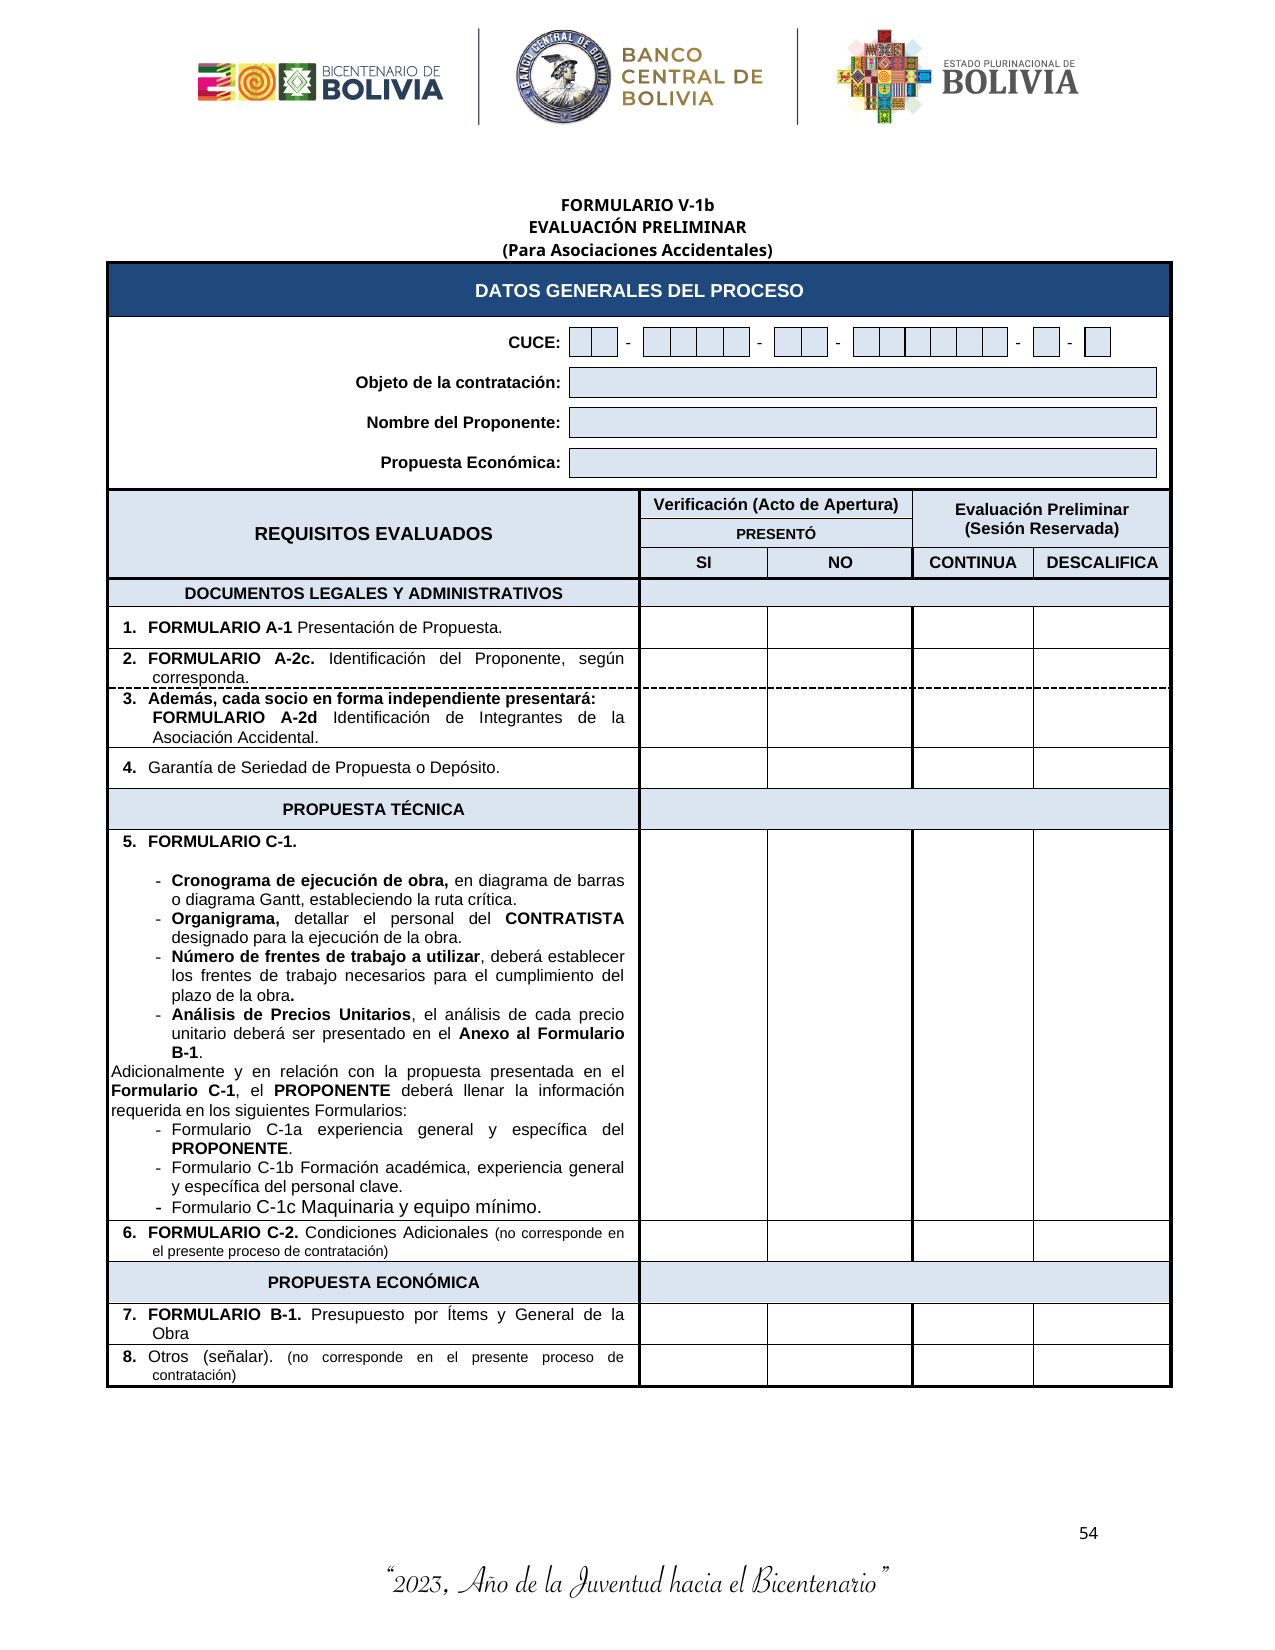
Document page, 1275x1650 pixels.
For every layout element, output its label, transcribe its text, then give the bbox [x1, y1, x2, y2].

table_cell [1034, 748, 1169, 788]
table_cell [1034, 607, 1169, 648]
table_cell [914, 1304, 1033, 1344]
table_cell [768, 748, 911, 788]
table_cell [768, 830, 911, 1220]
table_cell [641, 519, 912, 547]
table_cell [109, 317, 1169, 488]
text EVALUACIÓN PRELIMINAR [177, 216, 1098, 238]
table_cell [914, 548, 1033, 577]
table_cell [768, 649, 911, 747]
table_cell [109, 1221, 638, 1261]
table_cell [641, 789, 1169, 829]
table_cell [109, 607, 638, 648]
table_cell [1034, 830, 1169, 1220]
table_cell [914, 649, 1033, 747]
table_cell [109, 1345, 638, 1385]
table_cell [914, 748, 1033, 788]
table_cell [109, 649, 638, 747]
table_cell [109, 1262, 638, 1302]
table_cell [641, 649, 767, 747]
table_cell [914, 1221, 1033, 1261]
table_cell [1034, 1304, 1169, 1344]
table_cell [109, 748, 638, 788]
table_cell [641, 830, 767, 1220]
text (Para Asociaciones Accidentales) [177, 238, 1098, 261]
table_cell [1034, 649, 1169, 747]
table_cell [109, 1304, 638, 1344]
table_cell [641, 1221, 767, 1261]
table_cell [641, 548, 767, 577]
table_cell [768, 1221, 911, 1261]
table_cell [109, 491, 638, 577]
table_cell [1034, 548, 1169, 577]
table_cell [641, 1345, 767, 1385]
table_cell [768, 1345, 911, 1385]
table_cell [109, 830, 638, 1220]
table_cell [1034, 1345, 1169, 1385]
picture [0, 0, 1275, 128]
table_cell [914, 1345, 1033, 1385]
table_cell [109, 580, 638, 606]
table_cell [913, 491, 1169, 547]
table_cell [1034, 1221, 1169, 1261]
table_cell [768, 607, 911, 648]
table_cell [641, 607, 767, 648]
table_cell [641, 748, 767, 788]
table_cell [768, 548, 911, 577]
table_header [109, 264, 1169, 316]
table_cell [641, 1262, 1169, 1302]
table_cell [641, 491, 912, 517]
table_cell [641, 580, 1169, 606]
text FORMULARIO V-1b [177, 193, 1098, 216]
picture [0, 1553, 1272, 1614]
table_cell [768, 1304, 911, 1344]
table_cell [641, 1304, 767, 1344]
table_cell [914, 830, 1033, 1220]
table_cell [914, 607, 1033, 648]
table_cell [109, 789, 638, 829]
